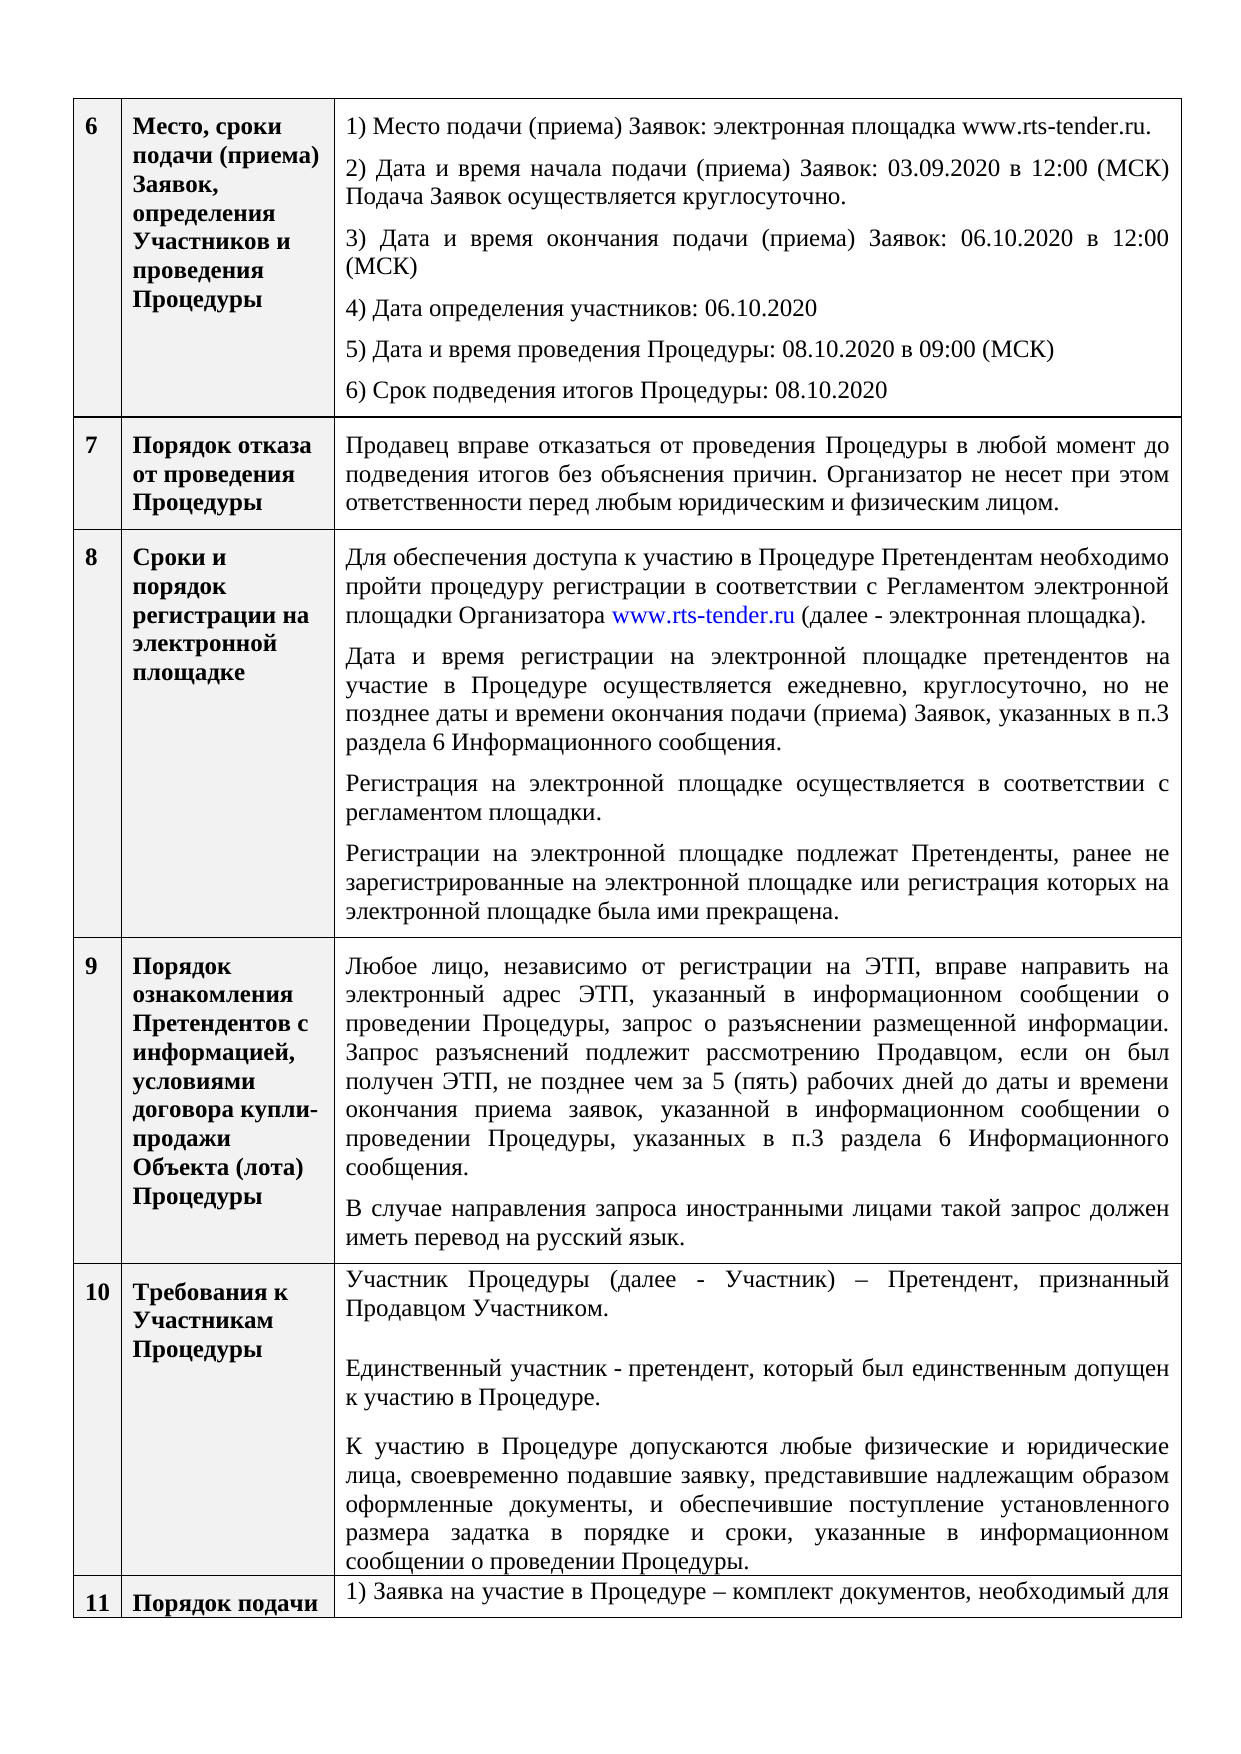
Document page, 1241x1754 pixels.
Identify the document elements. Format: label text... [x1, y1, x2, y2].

table_cell Место, сроки подачи (приема) Заявок, определения Участников и проведения Процедуры [122, 99, 334, 416]
table_cell Участник Процедуры (далее - Участник) – Претендент, признанный Продавцом Участником. Единственный участник - претендент, который был единственным допущен к участию в Процедуре. К участию в Процедуре допускаются любые физические и юридические лица, своевременно подавшие заявку, представившие надлежащим образом оформленные документы, и обеспечившие поступление установленного размера задатка в порядке и сроки, указанные в информационном сообщении о проведении Процедуры. [335, 1264, 1181, 1575]
table_cell Сроки и порядок регистрации на электронной площадке [122, 530, 334, 937]
table_cell 10 [74, 1264, 121, 1575]
table_cell 11 [74, 1576, 121, 1617]
table_cell Для обеспечения доступа к участию в Процедуре Претендентам необходимо пройти процедуру регистрации в соответствии с Регламентом электронной площадки Организатора www.rts-tender.ru (далее - электронная площадка). Дата и время регистрации на электронной площадке претендентов на участие в Процедуре осуществляется ежедневно, круглосуточно, но не позднее даты и времени окончания подачи (приема) Заявок, указанных в п.3 раздела 6 Информационного сообщения. Регистрация на электронной площадке осуществляется в соответствии с регламентом площадки. Регистрации на электронной площадке подлежат Претенденты, ранее не зарегистрированные на электронной площадке или регистрация которых на электронной площадке была ими прекращена. [335, 530, 1181, 937]
table_cell 8 [74, 530, 121, 937]
table_cell Продавец вправе отказаться от проведения Процедуры в любой момент до подведения итогов без объяснения причин. Организатор не несет при этом ответственности перед любым юридическим и физическим лицом. [335, 418, 1181, 529]
table_cell Порядок отказа от проведения Процедуры [122, 418, 334, 529]
table_cell Любое лицо, независимо от регистрации на ЭТП, вправе направить на электронный адрес ЭТП, указанный в информационном сообщении о проведении Процедуры, запрос о разъяснении размещенной информации. Запрос разъяснений подлежит рассмотрению Продавцом, если он был получен ЭТП, не позднее чем за 5 (пять) рабочих дней до даты и времени окончания приема заявок, указанной в информационном сообщении о проведении Процедуры, указанных в п.3 раздела 6 Информационного сообщения. В случае направления запроса иностранными лицами такой запрос должен иметь перевод на русский язык. [335, 938, 1181, 1263]
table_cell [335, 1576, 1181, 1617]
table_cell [122, 1576, 334, 1617]
table_cell Порядок ознакомления Претендентов с информацией, условиями договора купли-продажи Объекта (лота) Процедуры [122, 938, 334, 1263]
table_cell 9 [74, 938, 121, 1263]
table_cell 6 [74, 99, 121, 416]
table_cell Требования к Участникам Процедуры [122, 1264, 334, 1575]
table_cell 1) Место подачи (приема) Заявок: электронная площадка www.rts-tender.ru. 2) Дата и время начала подачи (приема) Заявок: 03.09.2020 в 12:00 (МСК) Подача Заявок осуществляется круглосуточно. 3) Дата и время окончания подачи (приема) Заявок: 06.10.2020 в 12:00 (МСК) 4) Дата определения участников: 06.10.2020 5) Дата и время проведения Процедуры: 08.10.2020 в 09:00 (МСК) 6) Срок подведения итогов Процедуры: 08.10.2020 [335, 99, 1181, 416]
table_cell 7 [74, 418, 121, 529]
